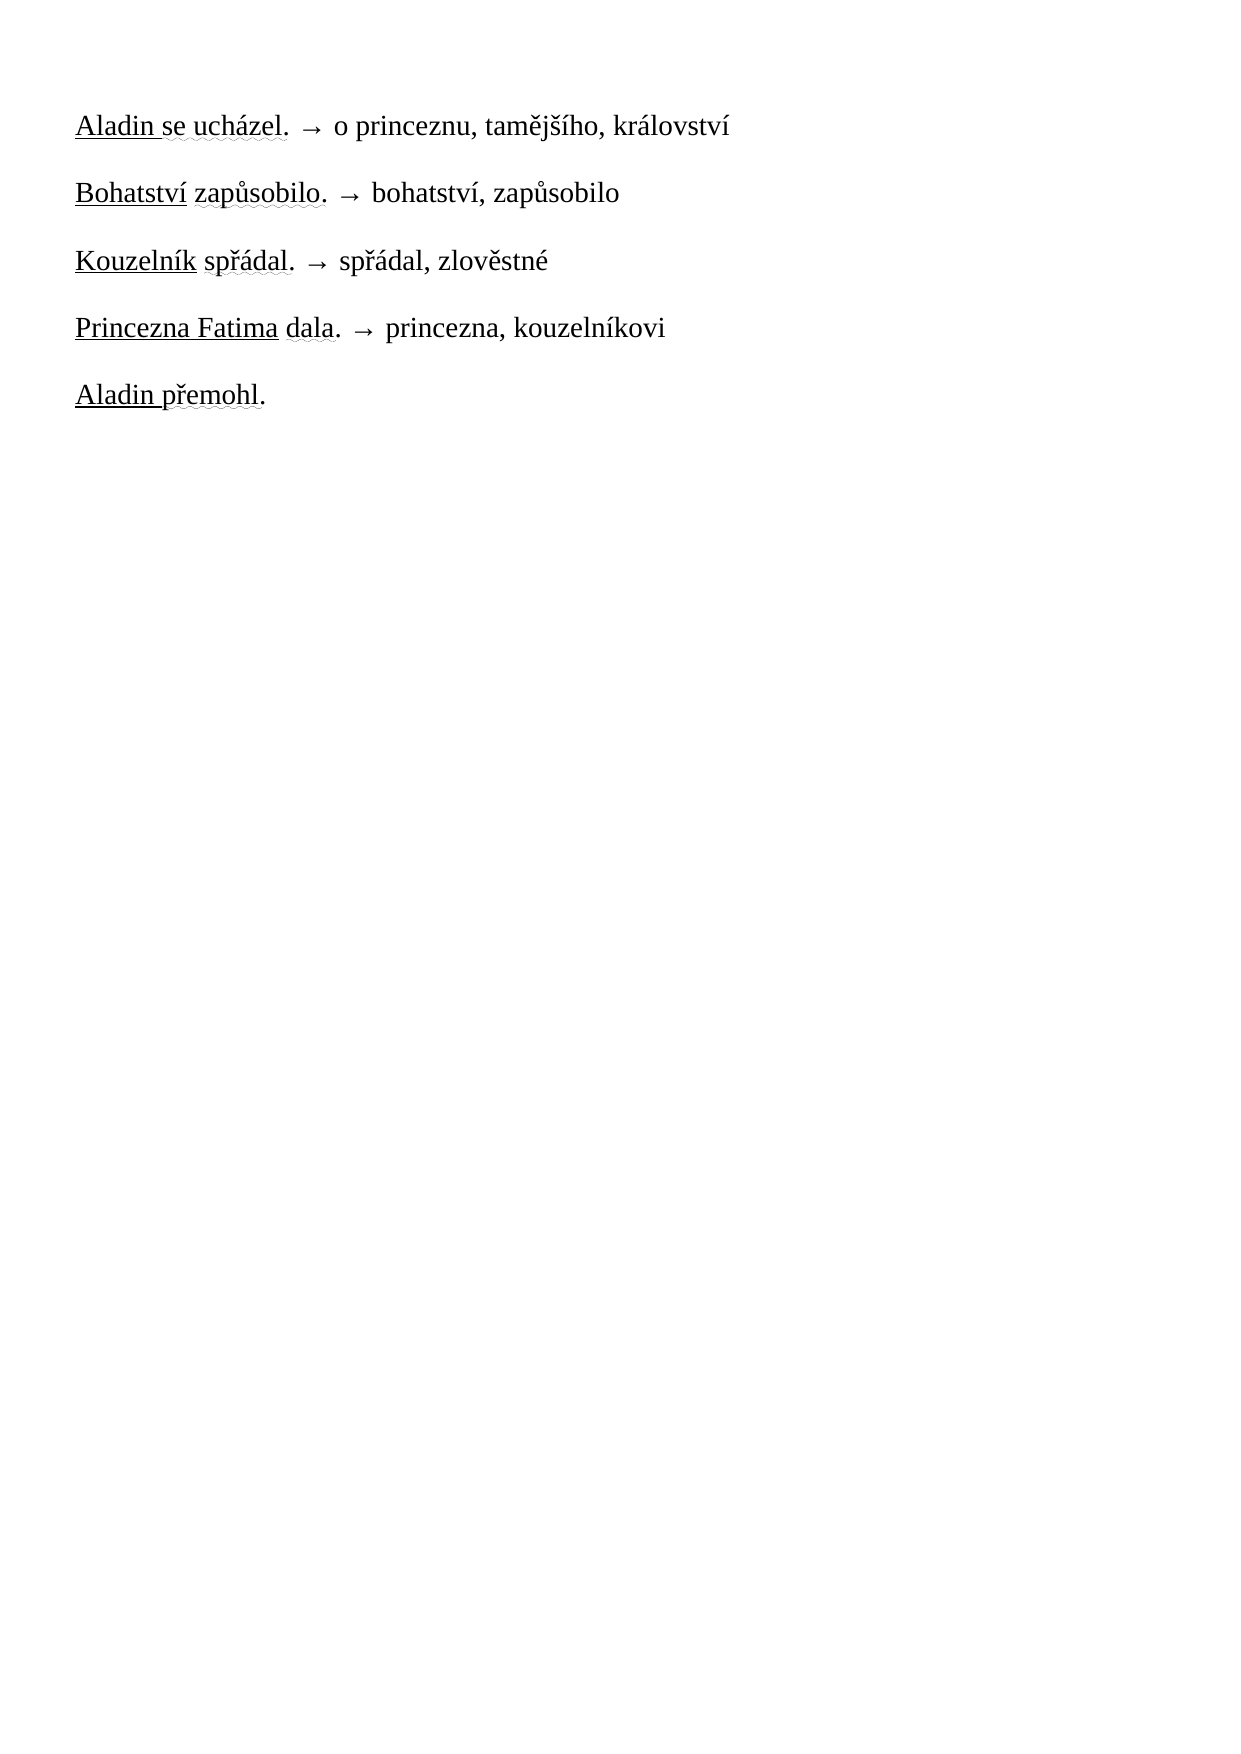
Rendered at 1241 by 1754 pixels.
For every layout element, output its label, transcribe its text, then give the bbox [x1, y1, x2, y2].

text Kouzelník spřádal. → spřádal, zlověstné [75, 243, 1165, 276]
text Aladin přemohl. [75, 377, 1165, 410]
text Aladin se ucházel. → o princeznu, tamějšího, království [75, 108, 1165, 142]
text Princezna Fatima dala. → princezna, kouzelníkovi [75, 310, 1165, 343]
text Bohatství zapůsobilo. → bohatství, zapůsobilo [75, 176, 1165, 209]
